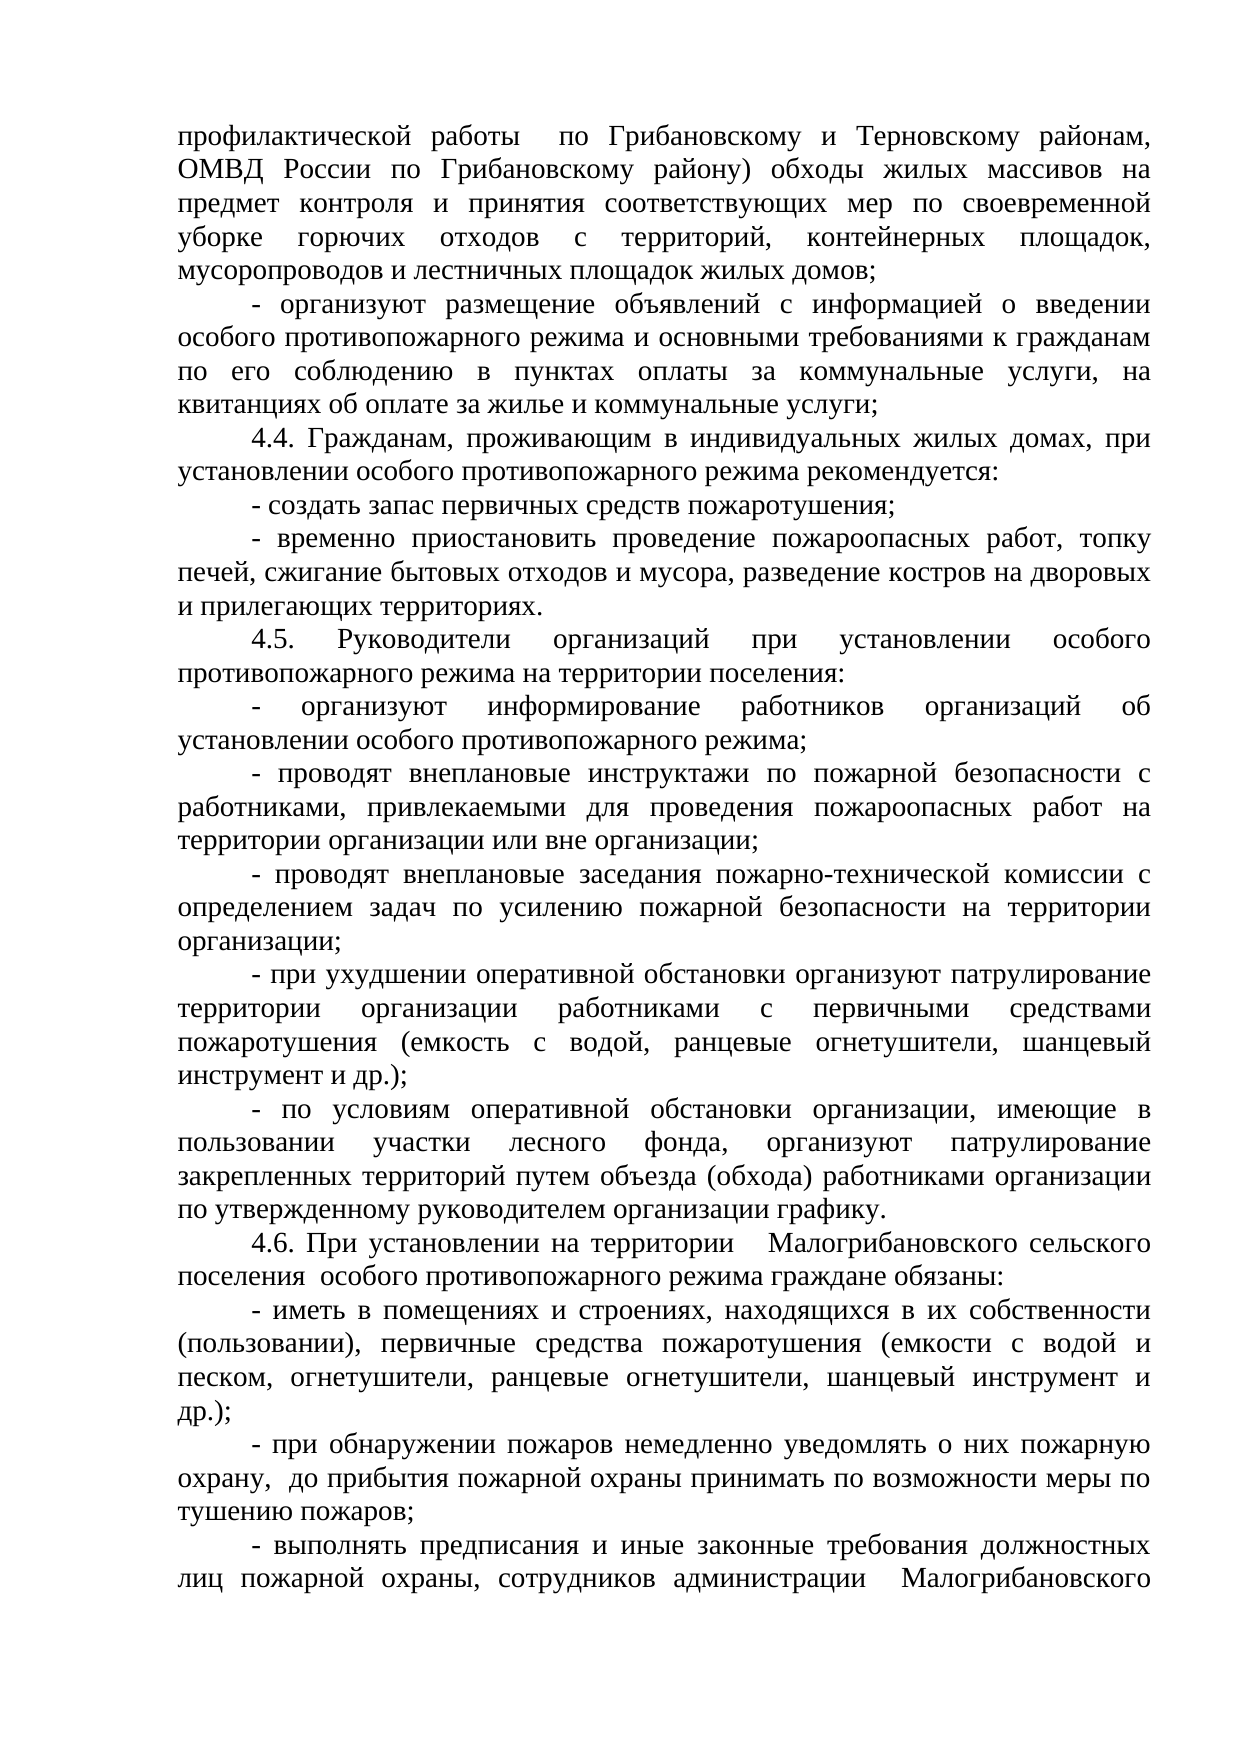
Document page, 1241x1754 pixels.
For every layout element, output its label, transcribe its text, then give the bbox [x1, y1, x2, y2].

text - организуют размещение объявлений с информацией о введении особого противопожарного режима и основными требованиями к гражданам по его соблюдению в пунктах оплаты за коммунальные услуги, на квитанциях об оплате за жилье и коммунальные услуги; [177, 286, 1152, 420]
text - создать запас первичных средств пожаротушения; [177, 487, 1152, 521]
text - при ухудшении оперативной обстановки организуют патрулирование территории организации работниками с первичными средствами пожаротушения (емкость с водой, ранцевые огнетушители, шанцевый инструмент и др.); [177, 957, 1152, 1091]
text - иметь в помещениях и строениях, находящихся в их собственности (пользовании), первичные средства пожаротушения (емкости с водой и песком, огнетушители, ранцевые огнетушители, шанцевый инструмент и др.); [177, 1292, 1152, 1426]
text - по условиям оперативной обстановки организации, имеющие в пользовании участки лесного фонда, организуют патрулирование закрепленных территорий путем объезда (обхода) работниками организации по утвержденному руководителем организации графику. [177, 1091, 1152, 1225]
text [177, 118, 1152, 286]
text 4.4. Гражданам, проживающим в индивидуальных жилых домах, при установлении особого противопожарного режима рекомендуется: [177, 420, 1152, 487]
text - проводят внеплановые заседания пожарно-технической комиссии с определением задач по усилению пожарной безопасности на территории организации; [177, 856, 1152, 957]
text - организуют информирование работников организаций об установлении особого противопожарного режима; [177, 688, 1152, 755]
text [177, 1527, 1152, 1594]
text - временно приостановить проведение пожароопасных работ, топку печей, сжигание бытовых отходов и мусора, разведение костров на дворовых и прилегающих территориях. [177, 521, 1152, 621]
text - при обнаружении пожаров немедленно уведомлять о них пожарную охрану, до прибытия пожарной охраны принимать по возможности меры по тушению пожаров; [177, 1426, 1152, 1527]
text 4.5. Руководители организаций при установлении особого противопожарного режима на территории поселения: [177, 621, 1152, 688]
text - проводят внеплановые инструктажи по пожарной безопасности с работниками, привлекаемыми для проведения пожароопасных работ на территории организации или вне организации; [177, 755, 1152, 856]
text 4.6. При установлении на территории Малогрибановского сельского поселения особого противопожарного режима граждане обязаны: [177, 1225, 1152, 1292]
